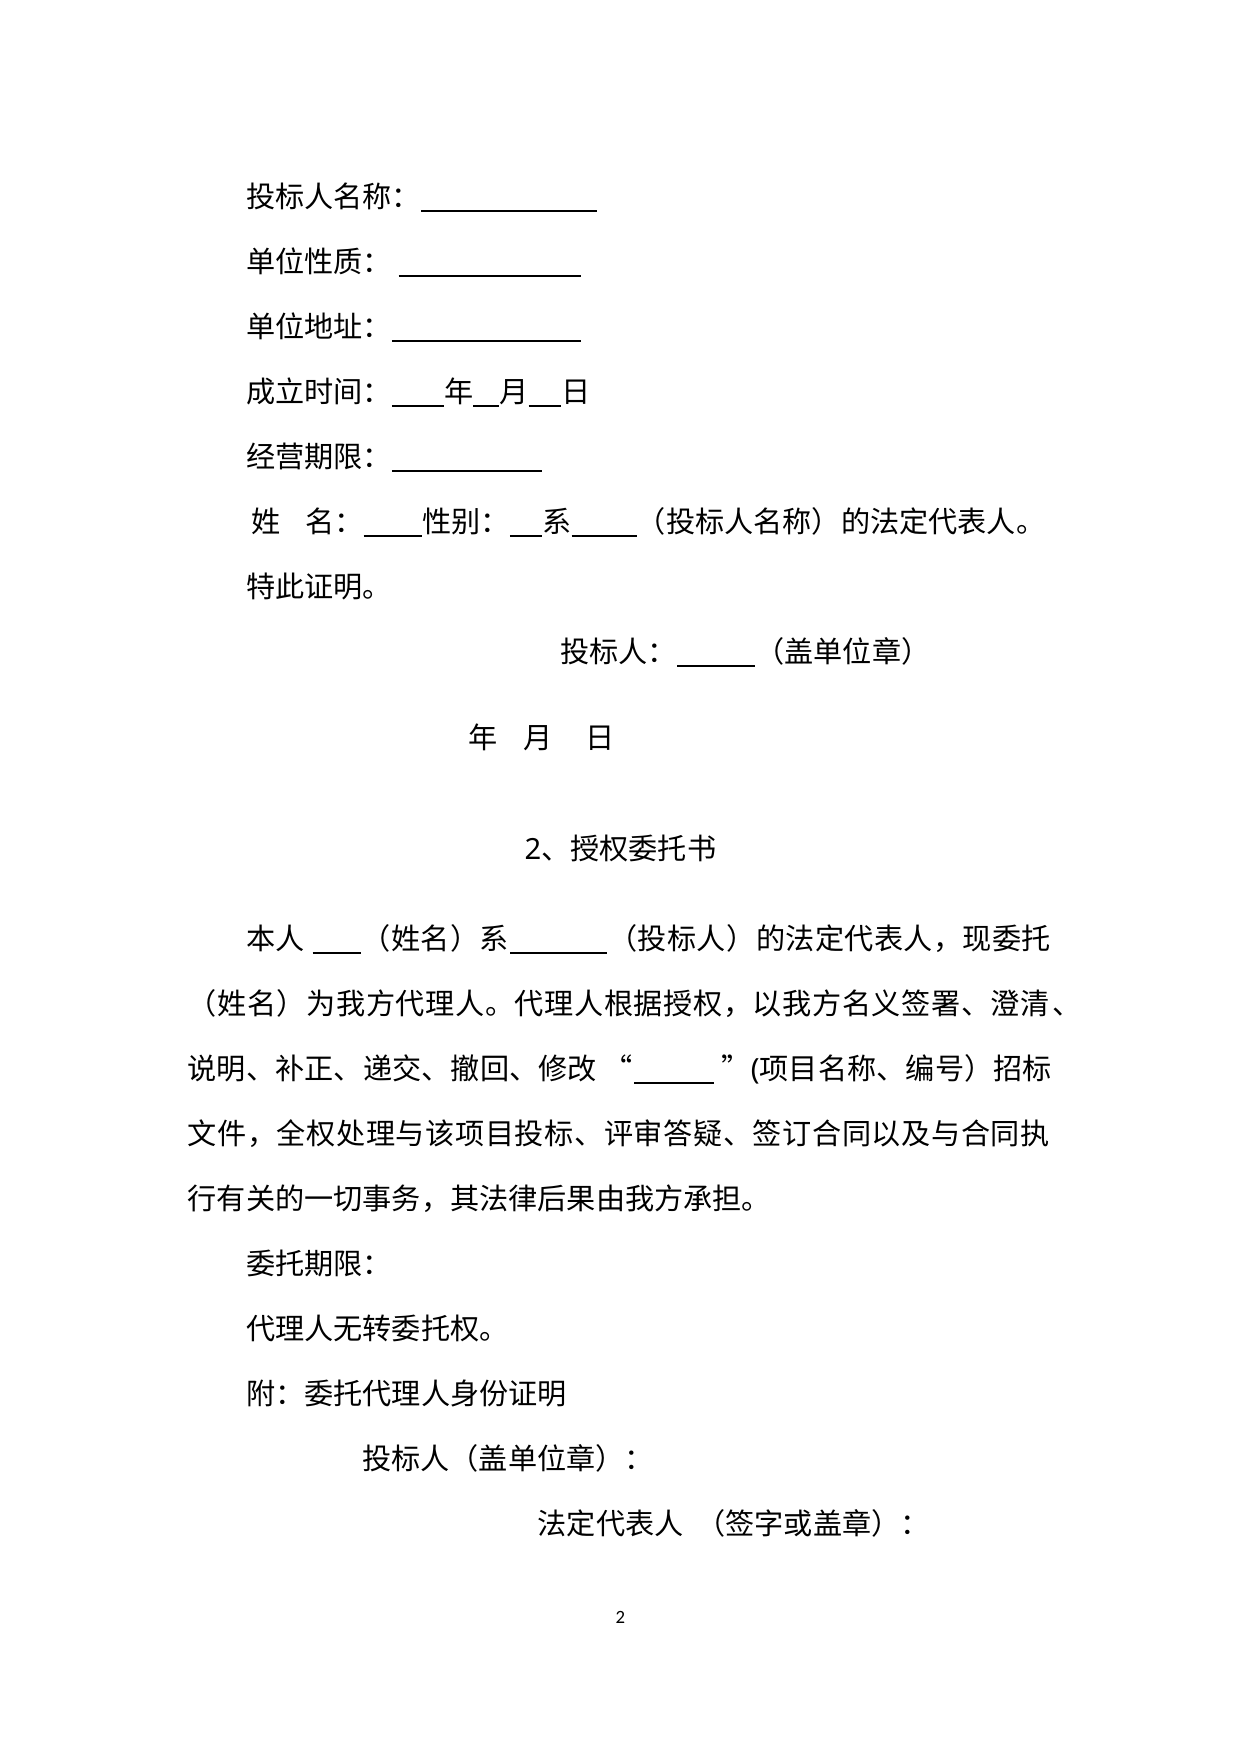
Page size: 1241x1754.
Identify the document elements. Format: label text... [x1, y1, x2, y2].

text 成立时间： 年 月 日 [187, 357, 1053, 422]
text 投标人（盖单位章）： [187, 1424, 1053, 1489]
text 姓名： 性别： 系 （投标人名称）的法定代表人。 [187, 487, 1053, 552]
text 法定代表人 （签字或盖章）： [187, 1489, 1053, 1554]
text 投标人： （盖单位章） [187, 617, 1053, 682]
text 特此证明。 [187, 552, 1053, 617]
text 投标人名称： [187, 162, 1053, 227]
text 2、授权委托书 [187, 814, 1053, 879]
text 单位性质： [187, 227, 1053, 292]
text 经营期限： [187, 422, 1053, 487]
text 单位地址： [187, 292, 1053, 357]
text 代理人无转委托权。 [187, 1294, 1053, 1359]
text 年 月 日 [187, 703, 1053, 768]
text 本人 （姓名）系 （投标人）的法定代表人，现委托 （姓名）为我方代理人。代理人根据授权，以我方名义签署、澄清、说明、补正、递交、撤回、修改 “ ”(项目名称、编号）招标文件，全权处理与该项目投标、评审答疑、签订合同以及与合同执行有关的一切事务，其法律后果由我方承担。 [187, 904, 1053, 1229]
text 委托期限： [187, 1229, 1053, 1294]
text 附：委托代理人身份证明 [187, 1359, 1053, 1424]
